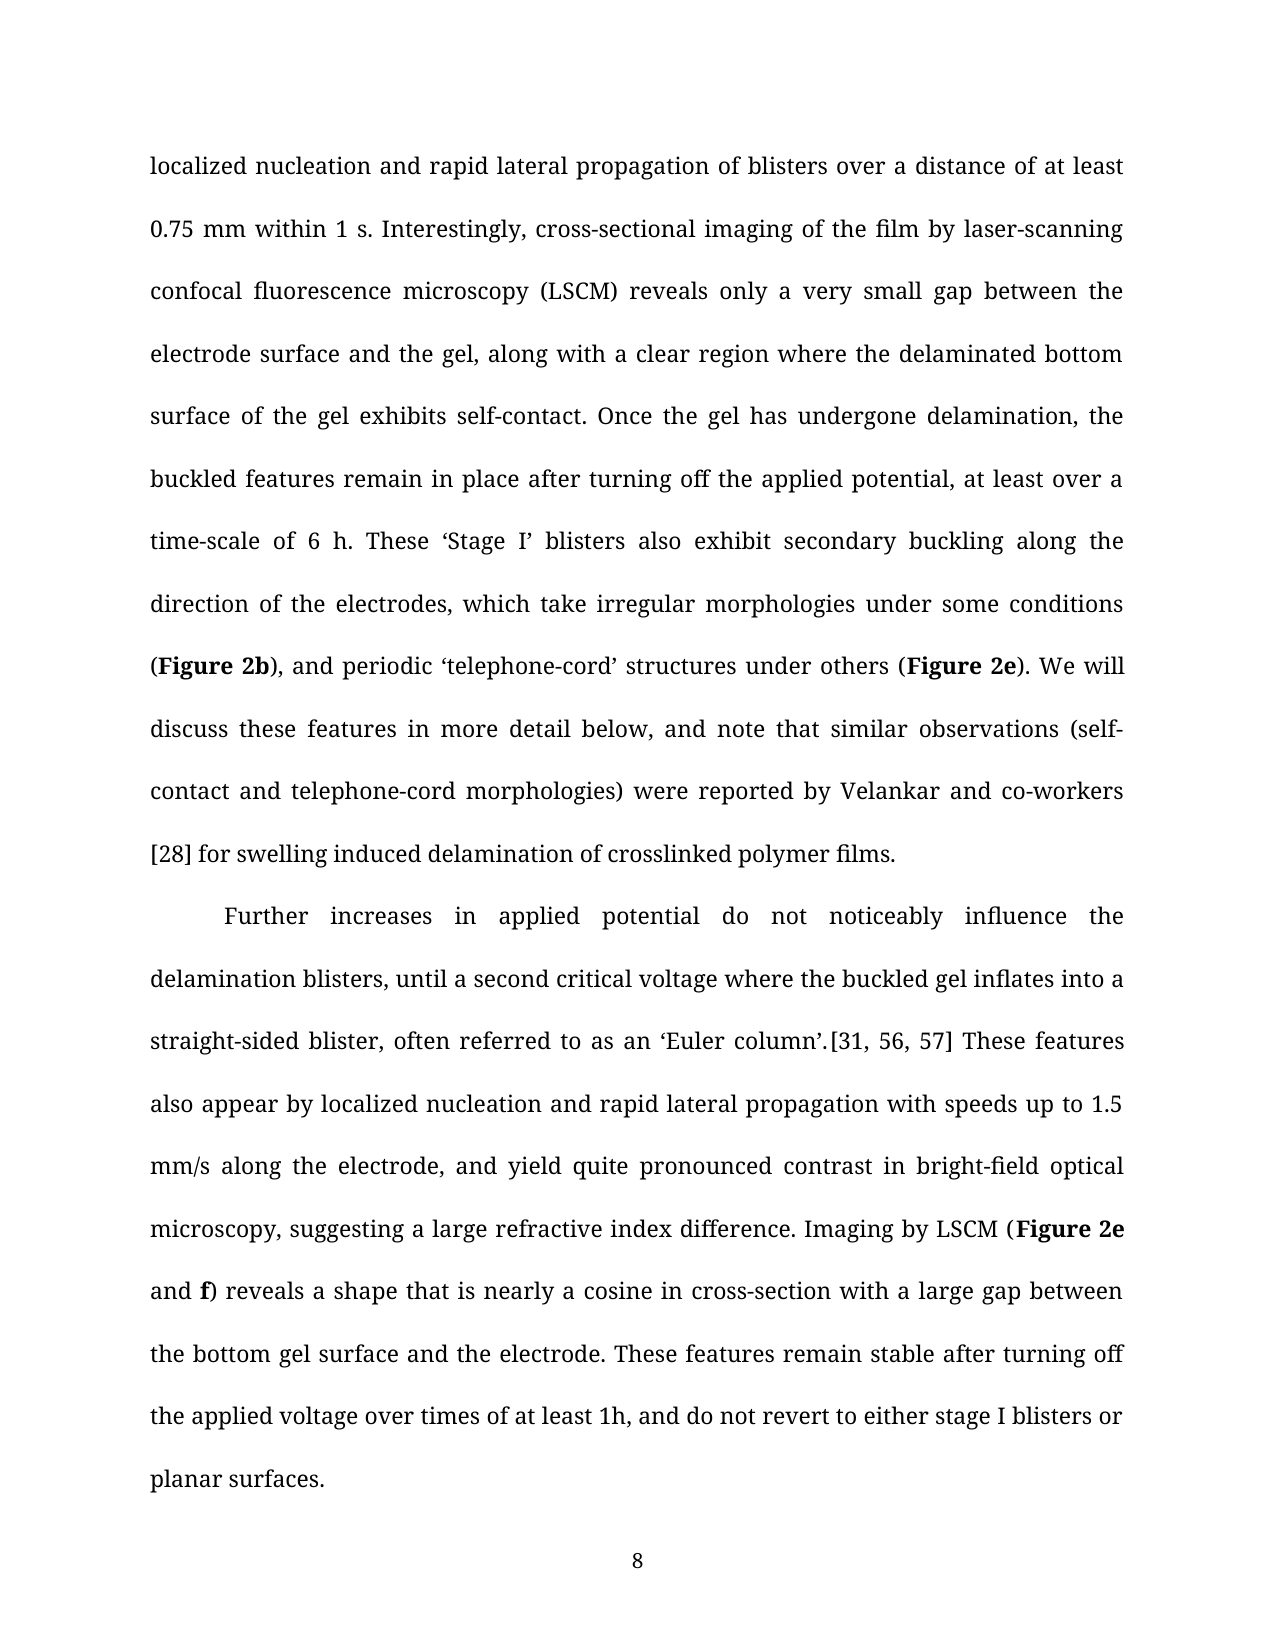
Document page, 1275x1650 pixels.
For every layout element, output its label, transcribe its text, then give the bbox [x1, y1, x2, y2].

text Further increases in applied potential do not noticeably influence the delamination blisters, until a second critical voltage where the buckled gel inflates into a straight-sided blister, often referred to as an ‘Euler column’.[31, 56, 57] These features also appear by localized nucleation and rapid lateral propagation with speeds up to 1.5 mm/s along the electrode, and yield quite pronounced contrast in bright-field optical microscopy, suggesting a large refractive index difference. Imaging by LSCM (Figure 2e and f) reveals a shape that is nearly a cosine in cross-section with a large gap between the bottom gel surface and the electrode. These features remain stable after turning off the applied voltage over times of at least 1h, and do not revert to either stage I blisters or planar surfaces. [150, 900, 1125, 1494]
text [150, 150, 1125, 869]
